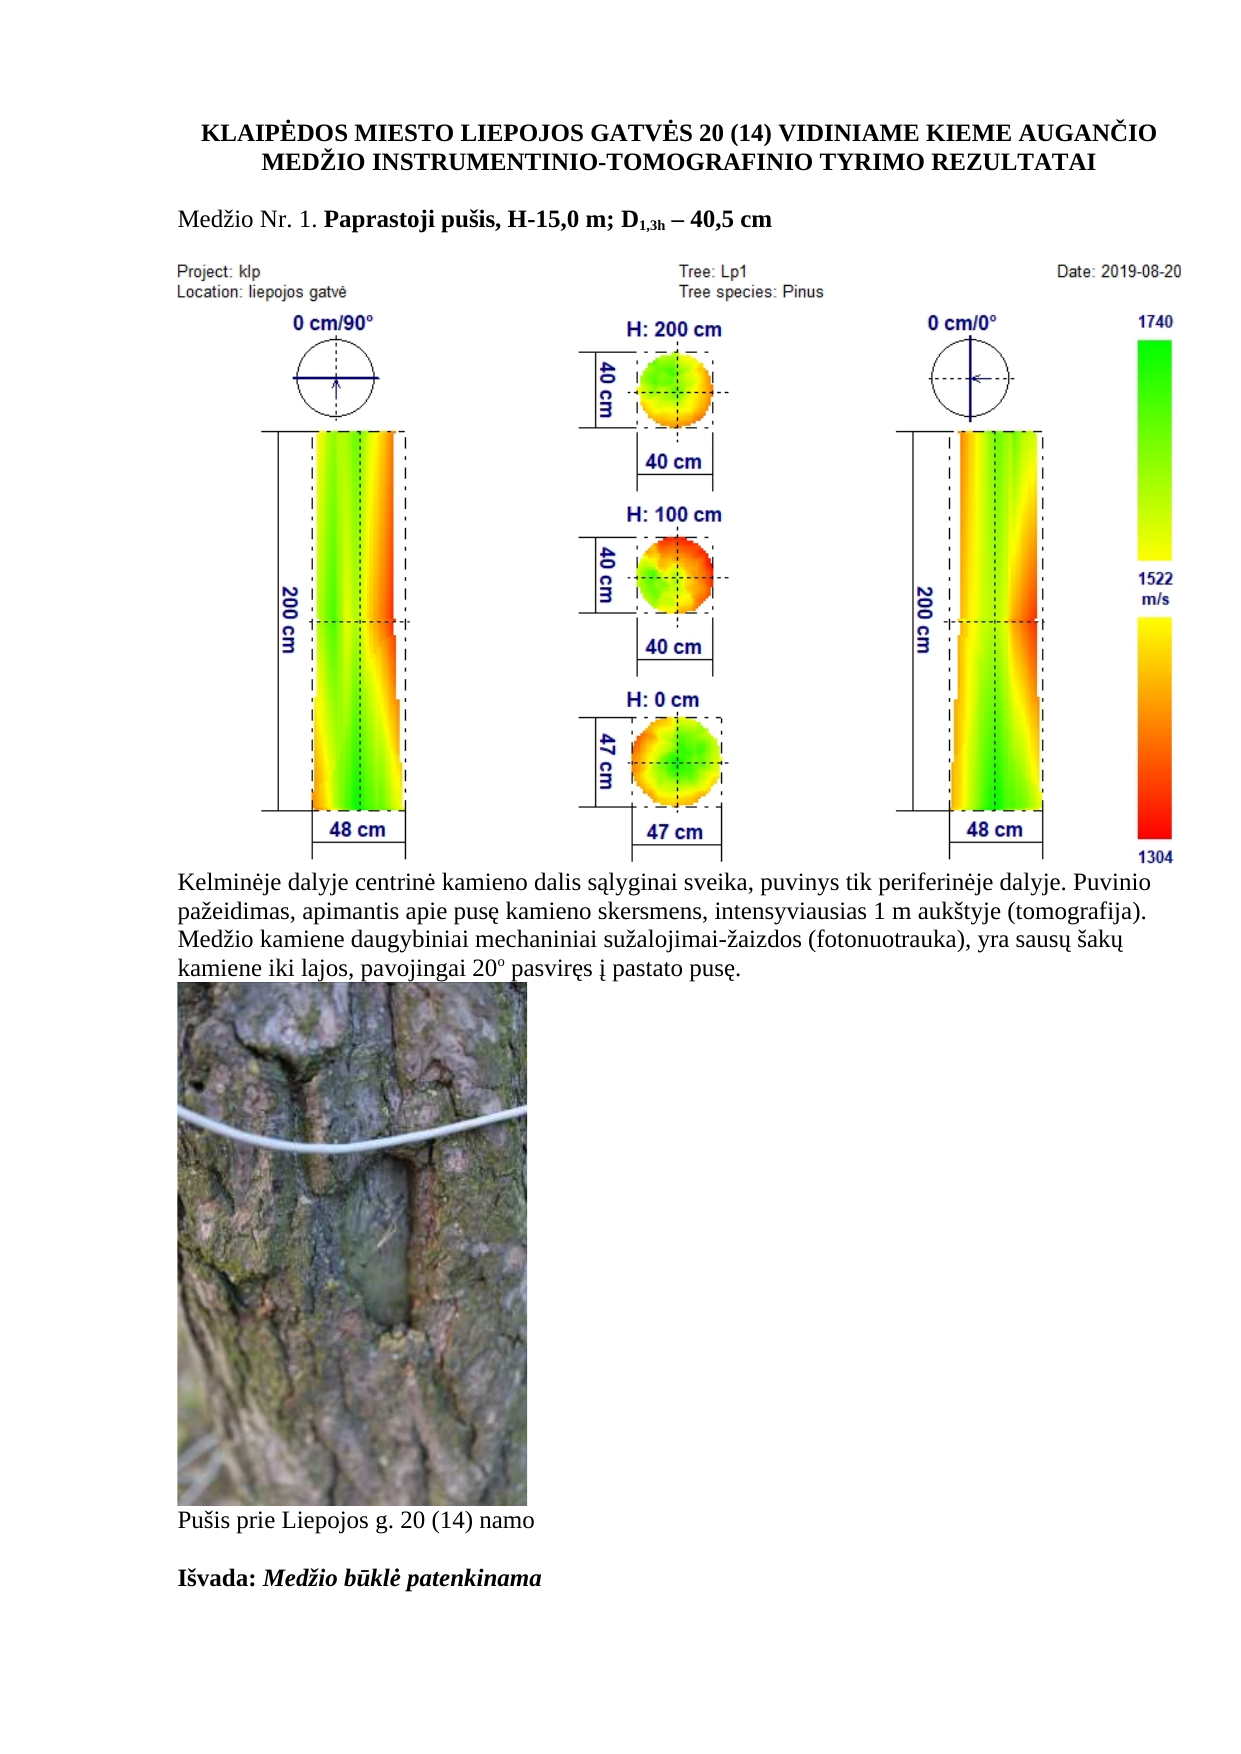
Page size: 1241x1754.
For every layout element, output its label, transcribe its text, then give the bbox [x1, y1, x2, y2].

text KLAIPĖDOS MIESTO LIEPOJOS GATVĖS 20 (14) VIDINIAME KIEME AUGANČIO MEDŽIO INSTRUMENTINIO-TOMOGRAFINIO TYRIMO REZULTATAI [177, 118, 1181, 176]
text Medžio Nr. 1. Paprastoji pušis, H-15,0 m; D1,3h – 40,5 cm [177, 204, 1181, 233]
picture [177, 261, 1182, 867]
text Išvada: Medžio būklė patenkinama [177, 1563, 1181, 1592]
text Kelminėje dalyje centrinė kamieno dalis sąlyginai sveika, puvinys tik periferinėje dalyje. Puvinio pažeidimas, apimantis apie pusę kamieno skersmens, intensyviausias 1 m aukštyje (tomografija). Medžio kamiene daugybiniai mechaniniai sužalojimai-žaizdos (fotonuotrauka), yra sausų šakų kamiene iki lajos, pavojingai 20o pasviręs į pastato pusę. [177, 867, 1181, 982]
text Pušis prie Liepojos g. 20 (14) namo [177, 1505, 1181, 1534]
picture [177, 982, 528, 1506]
